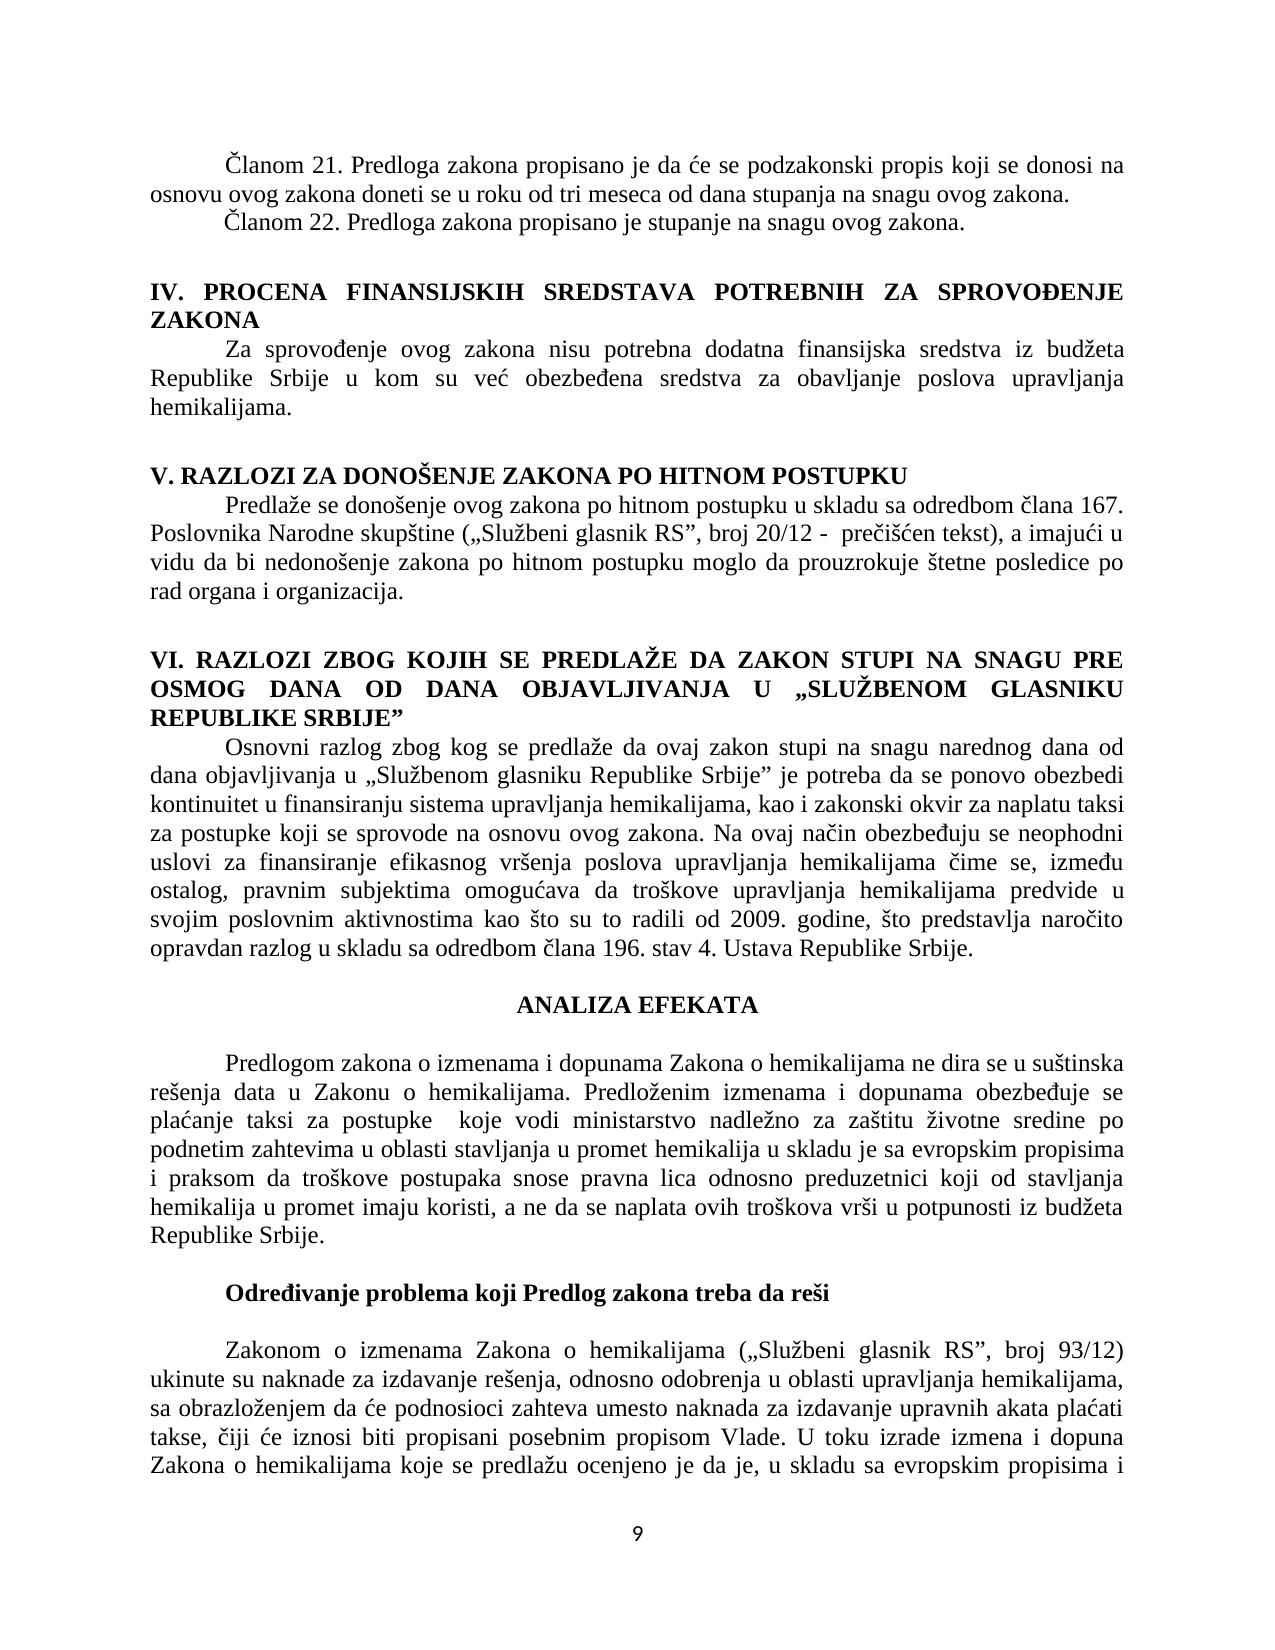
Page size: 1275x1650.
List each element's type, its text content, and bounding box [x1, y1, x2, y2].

text Članom 21. Predloga zakona propisano je da će se podzakonski propis koji se donosi na osnovu ovog zakona doneti se u roku od tri meseca od dana stupanja na snagu ovog zakona. [150, 150, 1125, 207]
text Osnovni razlog zbog kog se predlaže da ovaj zakon stupi na snagu narednog dana od dana objavljivanja u „Službenom glasniku Republike Srbije” je potreba da se ponovo obezbedi kontinuitet u finansiranju sistema upravljanja hemikalijama, kao i zakonski okvir za naplatu taksi za postupke koji se sprovode na osnovu ovog zakona. Na ovaj način obezbeđuju se neophodni uslovi za finansiranje efikasnog vršenja poslova upravljanja hemikalijama čime se, između ostalog, pravnim subjektima omogućava da troškove upravljanja hemikalijama predvide u svojim poslovnim aktivnostima kao što su to radili od 2009. godine, što predstavlja naročito opravdan razlog u skladu sa odredbom člana 196. stav 4. Ustava Republike Srbije. [150, 732, 1125, 962]
text Određivanje problema koji Predlog zakona treba da reši [150, 1278, 1125, 1307]
text VI. RAZLOZI ZBOG KOJIH SE PREDLAŽE DA ZAKON STUPI NA SNAGU PRE OSMOG DANA OD DANA OBJAVLJIVANJA U „SLUŽBENOM GLASNIKU REPUBLIKE SRBIJE” [150, 645, 1125, 732]
text Predlogom zakona o izmenama i dopunama Zakona o hemikalijama ne dira se u suštinska rešenja data u Zakonu o hemikalijama. Predloženim izmenama i dopunama obezbeđuje se plaćanje taksi za postupke koje vodi ministarstvo nadležno za zaštitu životne sredine po podnetim zahtevima u oblasti stavljanja u promet hemikalija u skladu je sa evropskim propisima i praksom da troškove postupaka snose pravna lica odnosno preduzetnici koji od stavljanja hemikalija u promet imaju koristi, a ne da se naplata ovih troškova vrši u potpunosti iz budžeta Republike Srbije. [150, 1048, 1125, 1249]
text V. RAZLOZI ZA DONOŠENJE ZAKONA PO HITNOM POSTUPKU [150, 461, 1125, 490]
text ANALIZA EFEKATA [150, 990, 1125, 1019]
text IV. PROCENA FINANSIJSKIH SREDSTAVA POTREBNIH ZA SPROVOĐENJE ZAKONA [150, 277, 1125, 334]
text Za sprovođenje ovog zakona nisu potrebna dodatna finansijska sredstva iz budžeta Republike Srbije u kom su već obezbeđena sredstva za obavljanje poslova upravljanja hemikalijama. [150, 334, 1125, 421]
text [150, 1335, 1125, 1479]
text Članom 22. Predloga zakona propisano je stupanje na snagu ovog zakona. [150, 207, 1125, 236]
text Predlaže se donošenje ovog zakona po hitnom postupku u skladu sa odredbom člana 167. Poslovnika Narodne skupštine („Službeni glasnik RS”, broj 20/12 - prečišćen tekst), a imajući u vidu da bi nedonošenje zakona po hitnom postupku moglo da prouzrokuje štetne posledice po rad organa i organizacija. [150, 490, 1125, 605]
